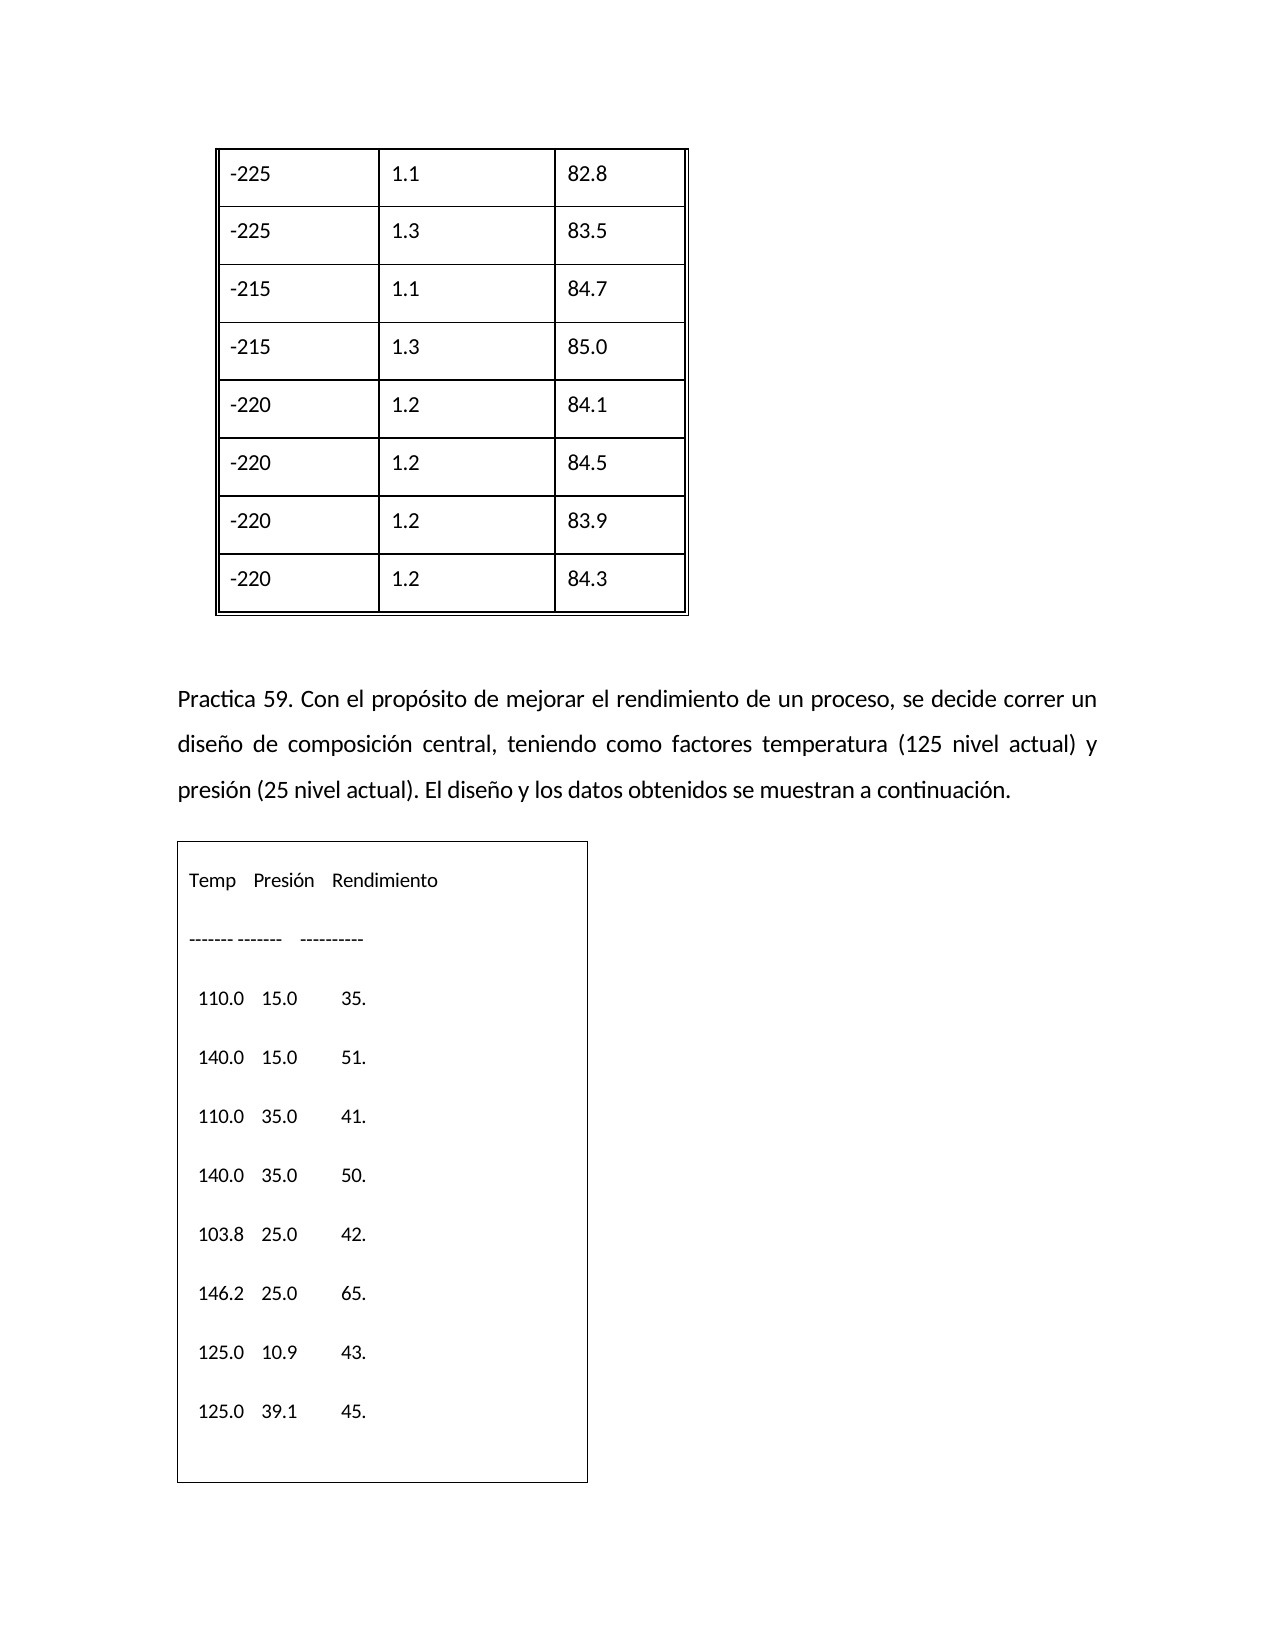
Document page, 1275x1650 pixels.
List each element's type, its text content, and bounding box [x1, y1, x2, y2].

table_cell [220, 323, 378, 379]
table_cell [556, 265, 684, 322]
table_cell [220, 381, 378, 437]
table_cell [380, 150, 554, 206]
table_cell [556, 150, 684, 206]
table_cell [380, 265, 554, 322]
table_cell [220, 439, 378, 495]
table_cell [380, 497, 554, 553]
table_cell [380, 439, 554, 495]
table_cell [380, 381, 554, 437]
text Practica 59. Con el propósito de mejorar el rendimiento de un proceso, se decide correr un diseño de composición central, teniendo como factores temperatura (125 nivel actual) y presión (25 nivel actual). El diseño y los datos obtenidos se muestran a continuación. [177, 683, 1098, 805]
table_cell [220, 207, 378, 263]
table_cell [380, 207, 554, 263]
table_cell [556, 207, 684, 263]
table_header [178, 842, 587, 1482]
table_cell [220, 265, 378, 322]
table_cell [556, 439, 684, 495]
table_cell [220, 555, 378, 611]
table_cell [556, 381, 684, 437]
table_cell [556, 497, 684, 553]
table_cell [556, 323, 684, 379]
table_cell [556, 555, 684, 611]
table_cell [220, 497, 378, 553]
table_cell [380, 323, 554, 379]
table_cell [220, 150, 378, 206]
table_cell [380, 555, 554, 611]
